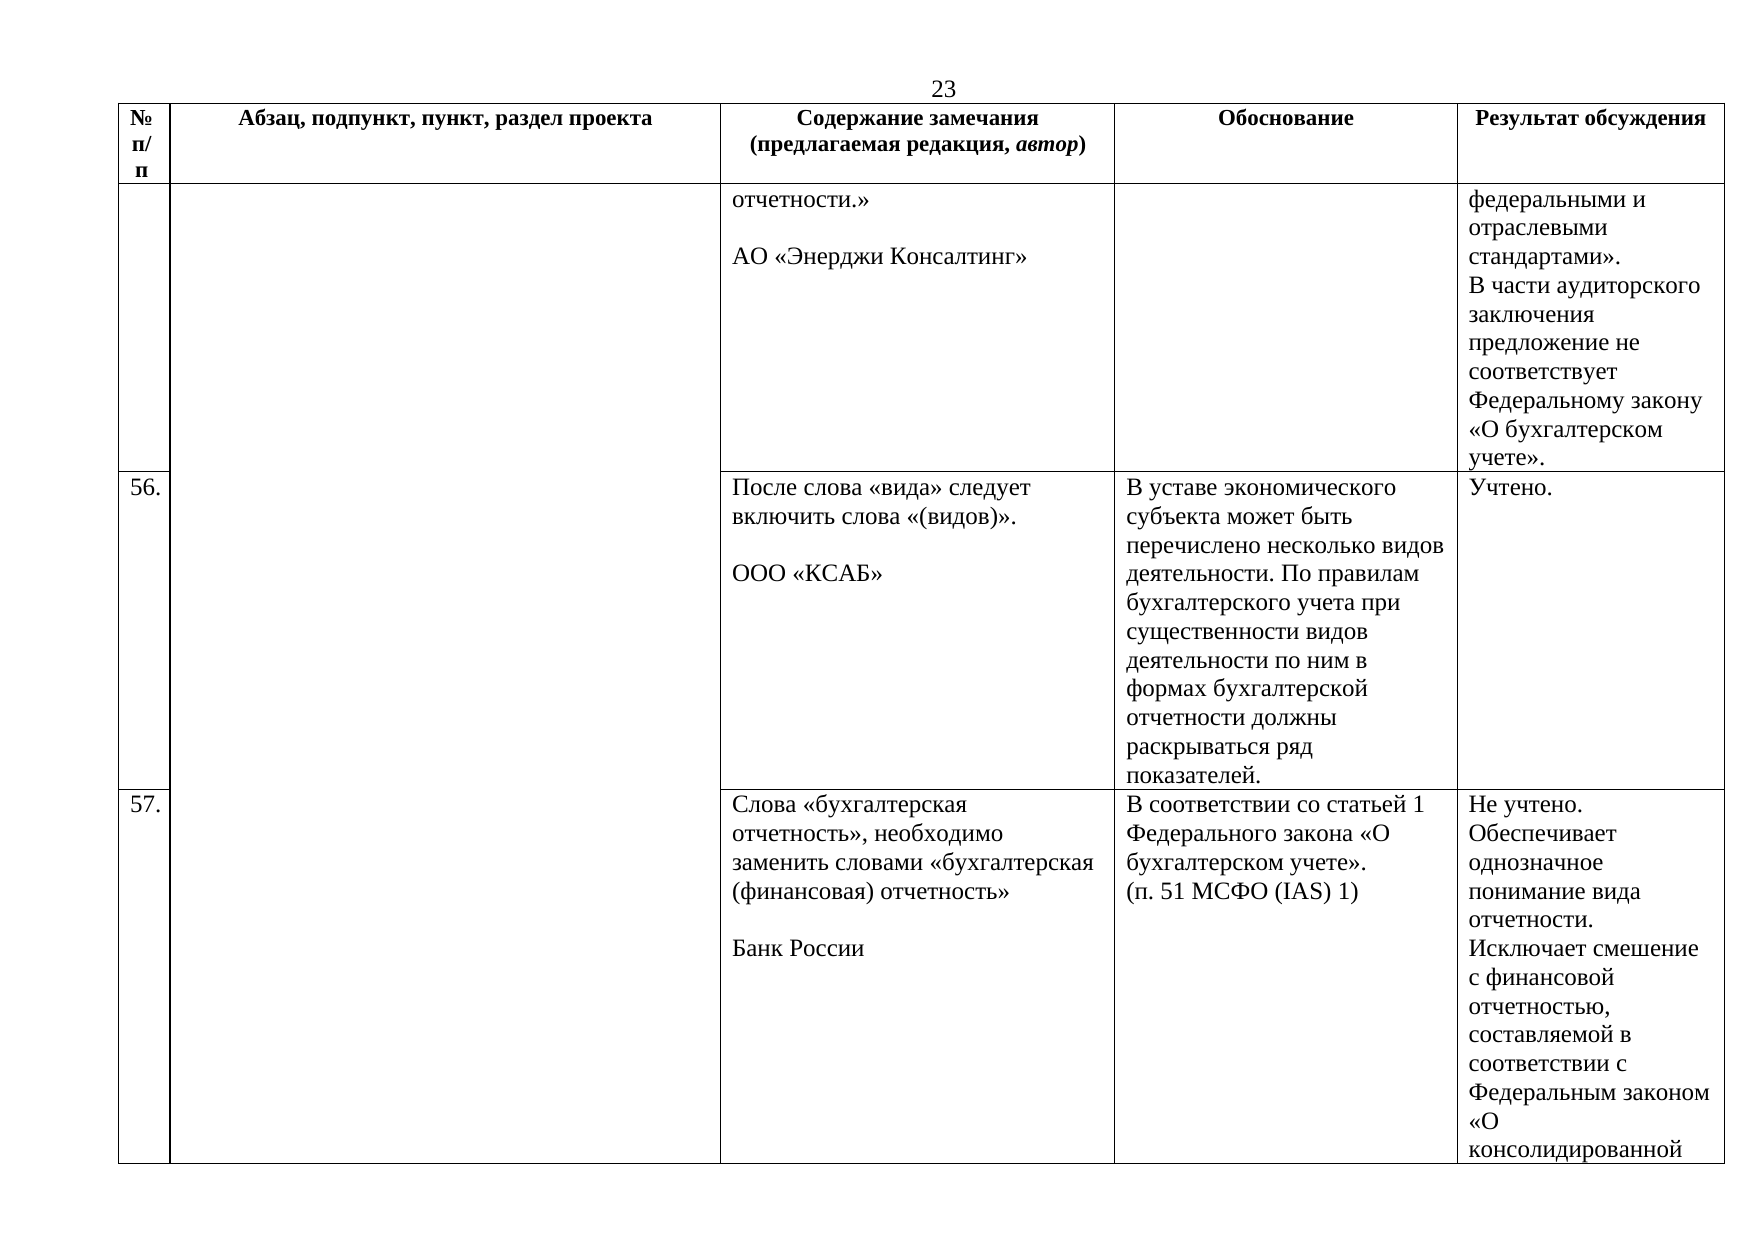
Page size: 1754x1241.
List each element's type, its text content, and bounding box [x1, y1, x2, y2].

table_header Результат обсуждения [1458, 104, 1724, 183]
table_cell В уставе экономического субъекта может быть перечислено несколько видов деятельности. По правилам бухгалтерского учета при существенности видов деятельности по ним в формах бухгалтерской отчетности должны раскрываться ряд показателей. [1115, 472, 1457, 788]
table_cell [119, 472, 169, 788]
table_header Обоснование [1115, 104, 1457, 183]
table_cell После слова «вида» следует включить слова «(видов)». ООО «КСАБ» [721, 472, 1114, 788]
table_header Абзац, подпункт, пункт, раздел проекта [171, 104, 720, 183]
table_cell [1115, 790, 1457, 1163]
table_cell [1115, 184, 1457, 471]
table_cell [119, 184, 169, 471]
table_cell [721, 790, 1114, 1163]
table_header Содержание замечания (предлагаемая редакция, автор) [721, 104, 1114, 183]
table_cell Учтено. [1458, 472, 1724, 788]
table_cell [119, 790, 169, 1163]
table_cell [1458, 790, 1724, 1163]
table_header №п/п [119, 104, 169, 183]
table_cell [1458, 184, 1724, 471]
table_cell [721, 184, 1114, 471]
